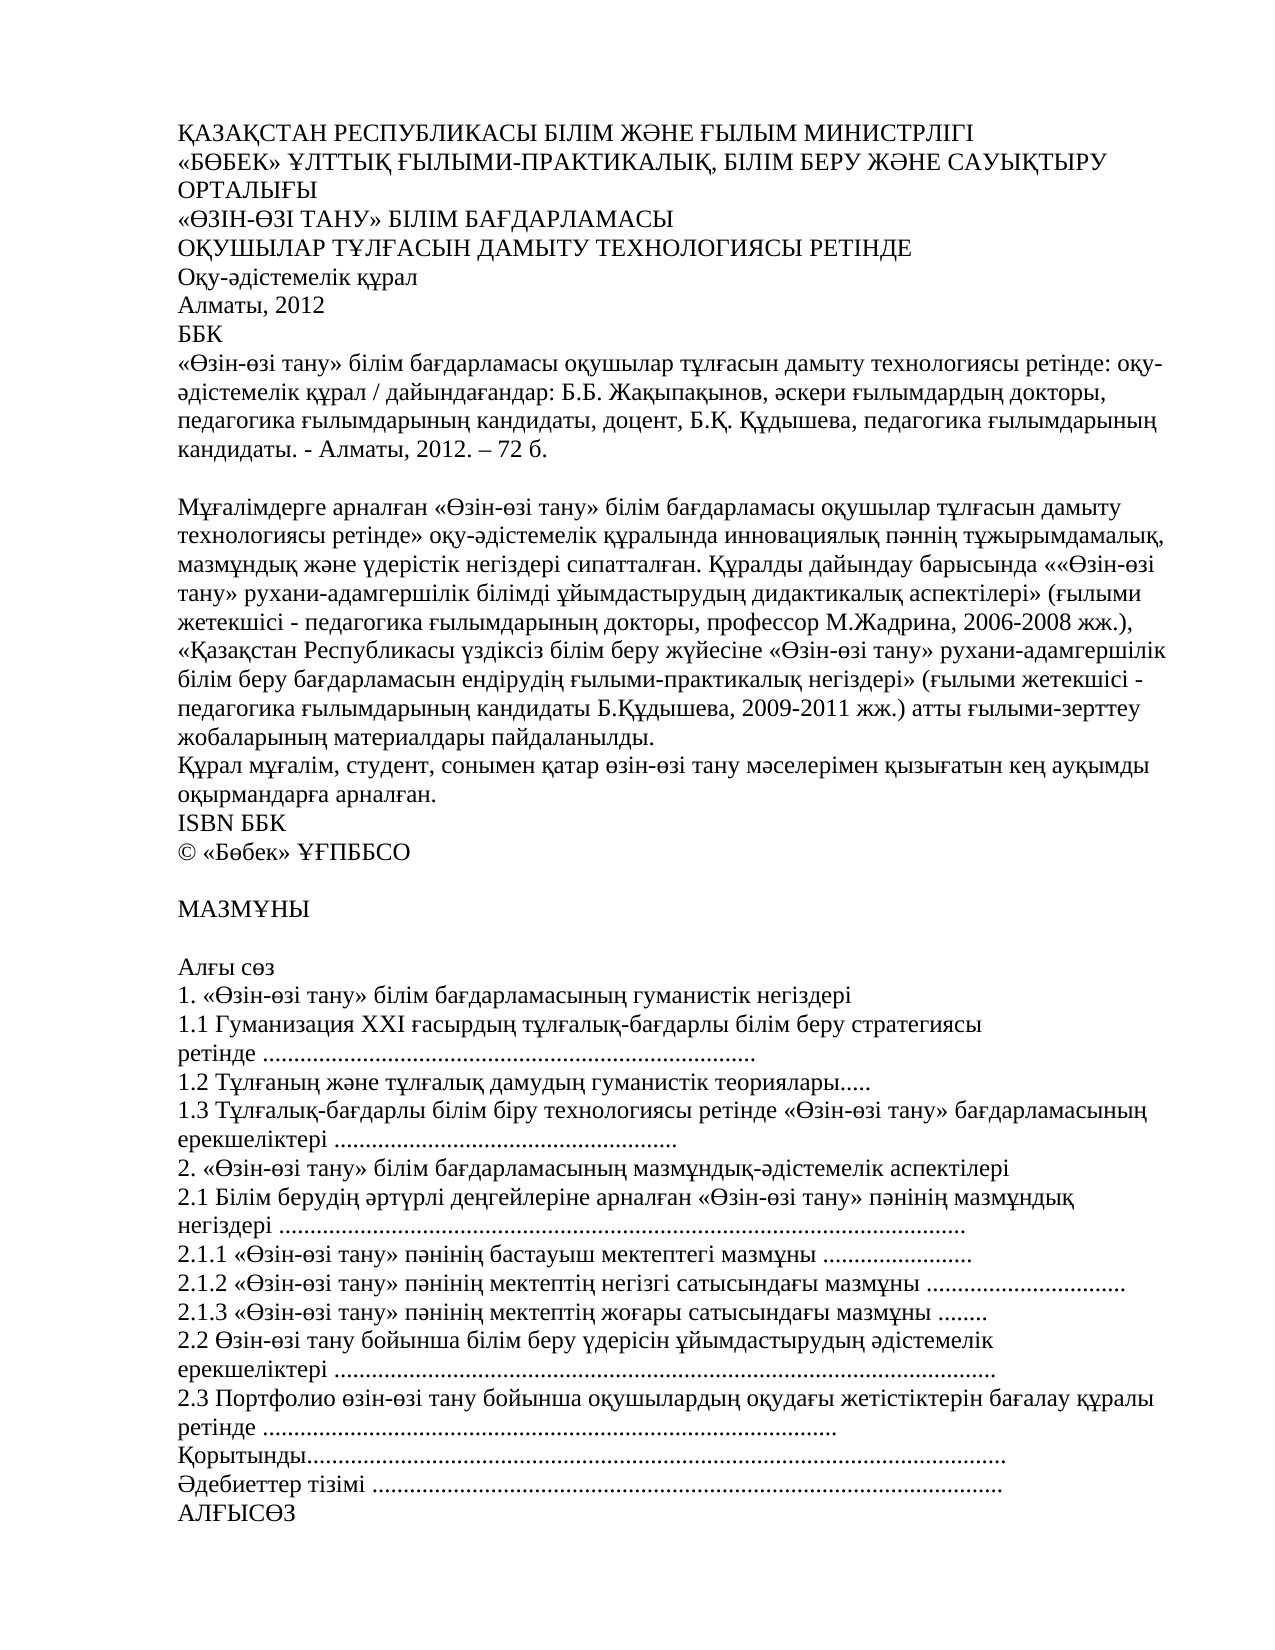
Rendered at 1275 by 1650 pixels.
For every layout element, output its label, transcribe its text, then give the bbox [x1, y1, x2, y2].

text Әдебиеттер тізімі ..................................................................................................... [177, 1469, 1186, 1498]
text «Өзін-өзі тану» білім бағдарламасы оқушылар тұлғасын дамыту технологиясы ретінде: оқу-әдістемелік құрал / дайындағандар: Б.Б. Жақыпақынов, әскери ғылымдардың докторы, педагогика ғылымдарының кандидаты, доцент, Б.Қ. Құдышева, педагогика ғылымдарының кандидаты. - Алматы, 2012. – 72 б. [177, 348, 1186, 463]
text 2.2 Өзін-өзі тану бойынша білім беру үдерісін ұйымдастырудың әдістемелік ерекшеліктері .......................................................................................................... [177, 1326, 1186, 1383]
text Оқу-әдістемелік құрал [177, 262, 1186, 291]
text 1.3 Тұлғалық-бағдарлы білім біру технологиясы ретінде «Өзін-өзі тану» бағдарламасының ерекшеліктері ....................................................... [177, 1096, 1186, 1153]
text ISBN ББК [177, 808, 1186, 837]
text 2.1.1 «Өзін-өзі тану» пәнінің бастауыш мектептегі мазмұны ........................ [177, 1239, 1186, 1268]
text 2. «Өзін-өзі тану» білім бағдарламасының мазмұндық-әдістемелік аспектілері [177, 1153, 1186, 1182]
text ОҚУШЫЛАР ТҰЛҒАСЫН ДАМЫТУ ТЕХНОЛОГИЯСЫ РЕТІНДЕ [177, 233, 1186, 262]
text МАЗМҰНЫ [177, 894, 1186, 923]
text © «Бөбек» ҰҒПББСО [177, 837, 1186, 866]
text 2.1.3 «Өзін-өзі тану» пәнінің мектептің жоғары сатысындағы мазмұны ........ [177, 1297, 1186, 1326]
text Қорытынды................................................................................................................ [177, 1441, 1186, 1469]
text 2.1.2 «Өзін-өзі тану» пәнінің мектептің негізгі сатысындағы мазмұны ................................ [177, 1268, 1186, 1297]
text 2.1 Білім берудің әртүрлі деңгейлеріне арналған «Өзін-өзі тану» пәнінің мазмұндық негіздері .............................................................................................................. [177, 1182, 1186, 1239]
text Алғы сөз [177, 952, 1186, 981]
text «БӨБЕК» ҰЛТТЫҚ ҒЫЛЫМИ-ПРАКТИКАЛЫҚ, БІЛІМ БЕРУ ЖӘНЕ САУЫҚТЫРУ ОРТАЛЫҒЫ [177, 147, 1186, 204]
text 2.3 Портфолио өзін-өзі тану бойынша оқушылардың оқудағы жетістіктерін бағалау құралы ретінде ............................................................................................ [177, 1383, 1186, 1441]
text 1.1 Гуманизация XXI ғасырдың тұлғалық-бағдарлы білім беру стратегиясы ретінде ............................................................................... [177, 1009, 1186, 1067]
text АЛҒЫСӨЗ [177, 1498, 1186, 1527]
text ББК [177, 319, 1186, 348]
text Құрал мұғалім, студент, сонымен қатар өзін-өзі тану мәселерімен қызығатын кең ауқымды оқырмандарға арналған. [177, 751, 1186, 808]
text «ӨЗІН-ӨЗІ ТАНУ» БІЛІМ БАҒДАРЛАМАСЫ [177, 204, 1186, 233]
text Алматы, 2012 [177, 291, 1186, 319]
text 1. «Өзін-өзі тану» білім бағдарламасының гуманистік негіздері [177, 981, 1186, 1009]
text 1.2 Тұлғаның және тұлғалық дамудың гуманистік теориялары..... [177, 1067, 1186, 1096]
text Мұғалімдерге арналған «Өзін-өзі тану» білім бағдарламасы оқушылар тұлғасын дамыту технологиясы ретінде» оқу-әдістемелік құралында инновациялық пәннің тұжырымдамалық, мазмұндық және үдерістік негіздері сипатталған. Құралды дайындау барысында ««Өзін-өзі тану» рухани-адамгершілік білімді ұйымдастырудың дидактикалық аспектілері» (ғылыми жетекшісі - педагогика ғылымдарының докторы, профессор М.Жадрина, 2006-2008 жж.), «Қазақстан Республикасы үздіксіз білім беру жүйесіне «Өзін-өзі тану» рухани-адамгершілік білім беру бағдарламасын ендірудің ғылыми-практикалық негіздері» (ғылыми жетекшісі - педагогика ғылымдарының кандидаты Б.Құдышева, 2009-2011 жж.) атты ғылыми-зерттеу жобаларының материалдары пайдаланылды. [177, 492, 1186, 751]
text ҚАЗАҚСТАН РЕСПУБЛИКАСЫ БІЛІМ ЖӘНЕ ҒЫЛЫМ МИНИСТРЛІГІ [177, 118, 1186, 147]
